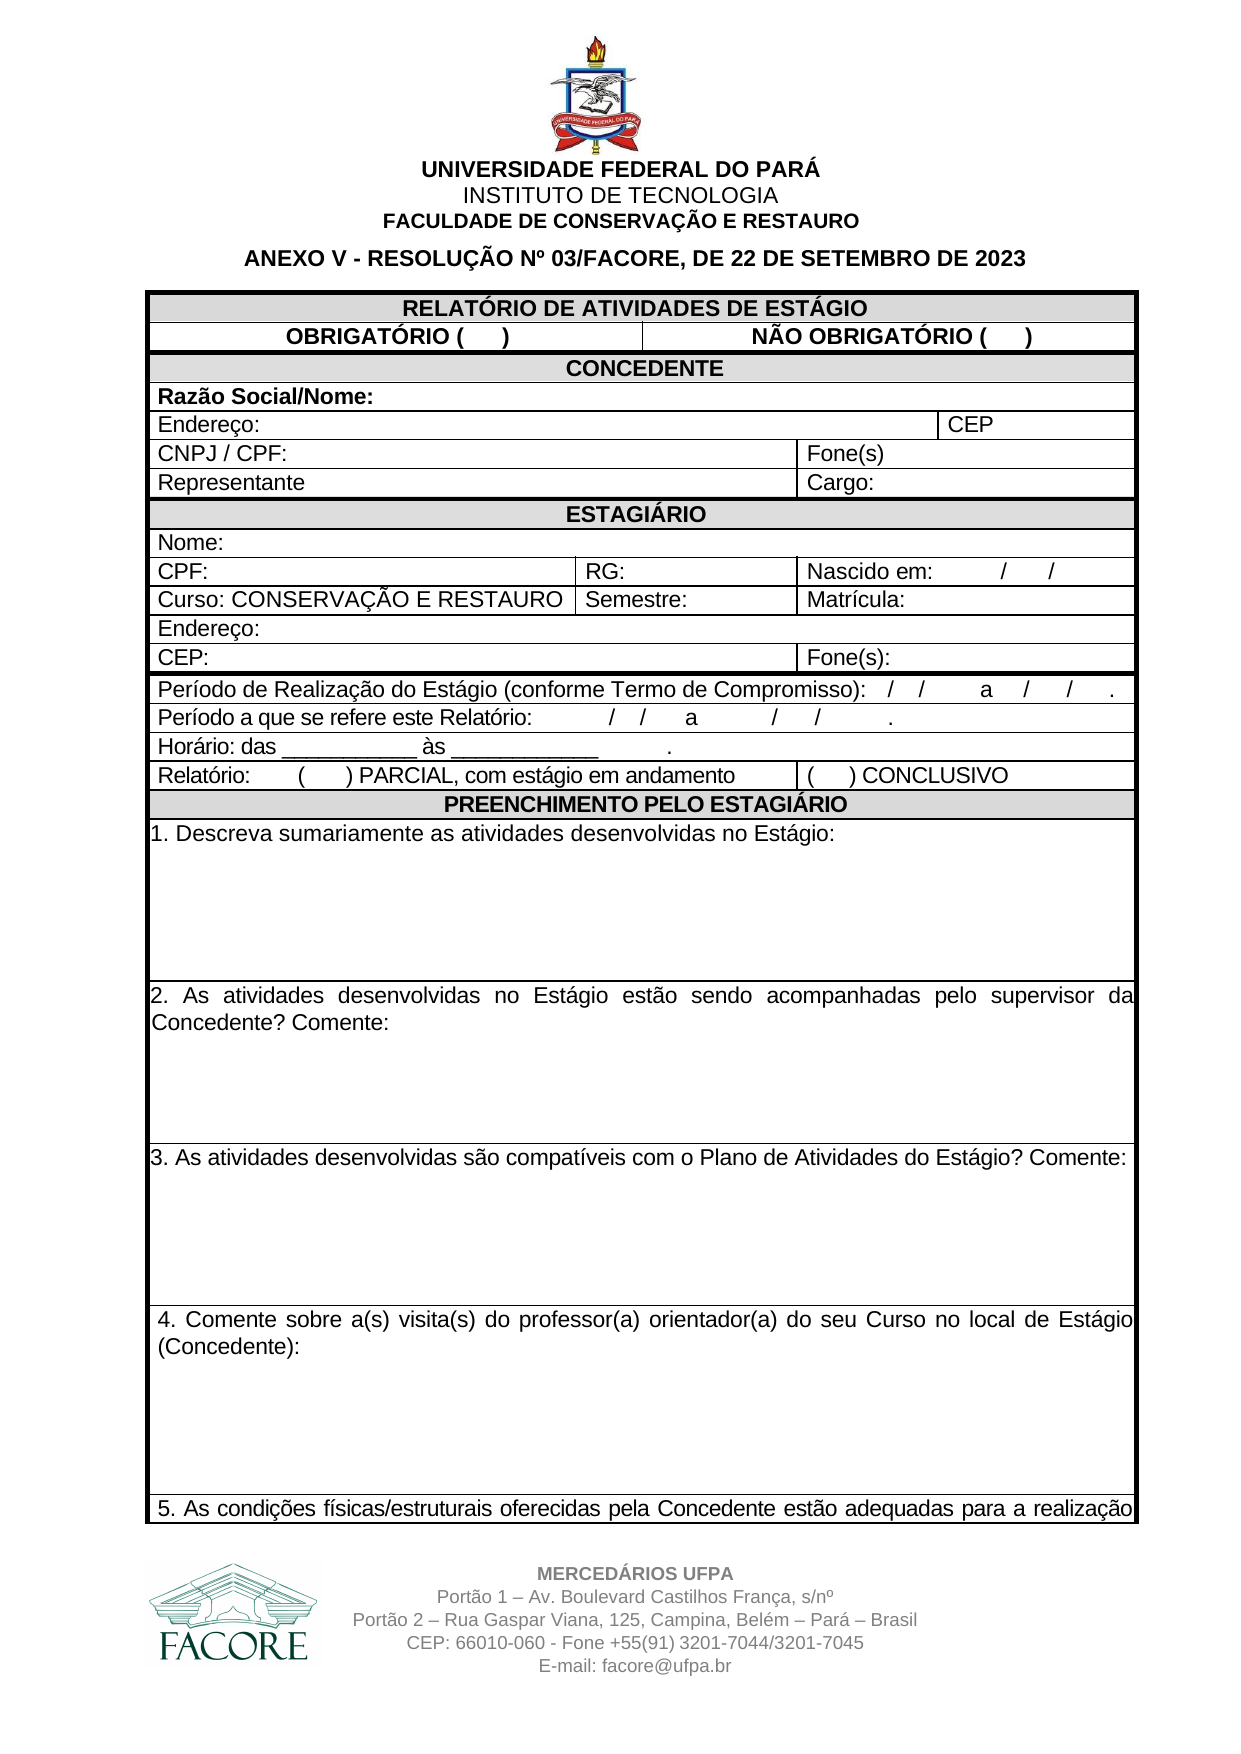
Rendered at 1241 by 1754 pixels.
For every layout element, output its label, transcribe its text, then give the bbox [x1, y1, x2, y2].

table_cell Endereço: [150, 412, 937, 438]
table_cell Cargo: [798, 469, 1134, 496]
table_cell Matrícula: [798, 587, 1134, 614]
table_cell OBRIGATÓRIO ( ) [150, 323, 642, 350]
picture [538, 36, 654, 155]
table_cell CEP [939, 412, 1134, 438]
table_cell PREENCHIMENTO PELO ESTAGIÁRIO [150, 791, 1134, 818]
table_cell Representante [150, 469, 796, 496]
table_cell NÃO OBRIGATÓRIO ( ) [643, 323, 1134, 350]
table_cell Nascido em: / / [798, 558, 1134, 585]
table_cell Razão Social/Nome: [150, 383, 1134, 410]
table_cell ESTAGIÁRIO [150, 501, 1134, 528]
table_cell Fone(s): [798, 644, 1134, 671]
table_cell Período a que se refere este Relatório: / / a / / . [150, 704, 1134, 732]
table_cell CEP: [150, 644, 796, 671]
table_cell Relatório: ( ) PARCIAL, com estágio em andamento [150, 762, 796, 789]
table_cell Curso: CONSERVAÇÃO E RESTAURO [150, 587, 575, 614]
table_header RELATÓRIO DE ATIVIDADES DE ESTÁGIO [150, 295, 1134, 321]
table_cell CONCEDENTE [150, 355, 1134, 381]
table_cell 1. Descreva sumariamente as atividades desenvolvidas no Estágio: [150, 820, 1134, 980]
text ANEXO V - RESOLUÇÃO Nº 03/FACORE, DE 22 DE SETEMBRO DE 2023 [148, 245, 1122, 272]
table_cell 4. Comente sobre a(s) visita(s) do professor(a) orientador(a) do seu Curso no local de Estágio (Concedente): [150, 1306, 1134, 1493]
table_cell Fone(s) [798, 440, 1134, 467]
table_cell 3. As atividades desenvolvidas são compatíveis com o Plano de Atividades do Estágio? Comente: [150, 1144, 1134, 1304]
table_cell Semestre: [576, 587, 796, 614]
table_cell Nome: [150, 530, 1134, 556]
table_cell ( ) CONCLUSIVO [798, 762, 1134, 789]
picture [144, 1559, 325, 1668]
table_cell Horário: das ___________ às ____________ . [150, 733, 1134, 760]
table_cell Período de Realização do Estágio (conforme Termo de Compromisso): / / a / / . [150, 676, 1134, 703]
table_cell Endereço: [150, 616, 1134, 642]
table_cell CNPJ / CPF: [150, 440, 796, 467]
table_cell 5. As condições físicas/estruturais oferecidas pela Concedente estão adequadas para a realização do estágio? Explique. [150, 1495, 1134, 1522]
table_cell 2. As atividades desenvolvidas no Estágio estão sendo acompanhadas pelo supervisor da Concedente? Comente: [150, 982, 1134, 1142]
table_cell RG: [576, 558, 796, 585]
table_cell CPF: [150, 558, 575, 585]
